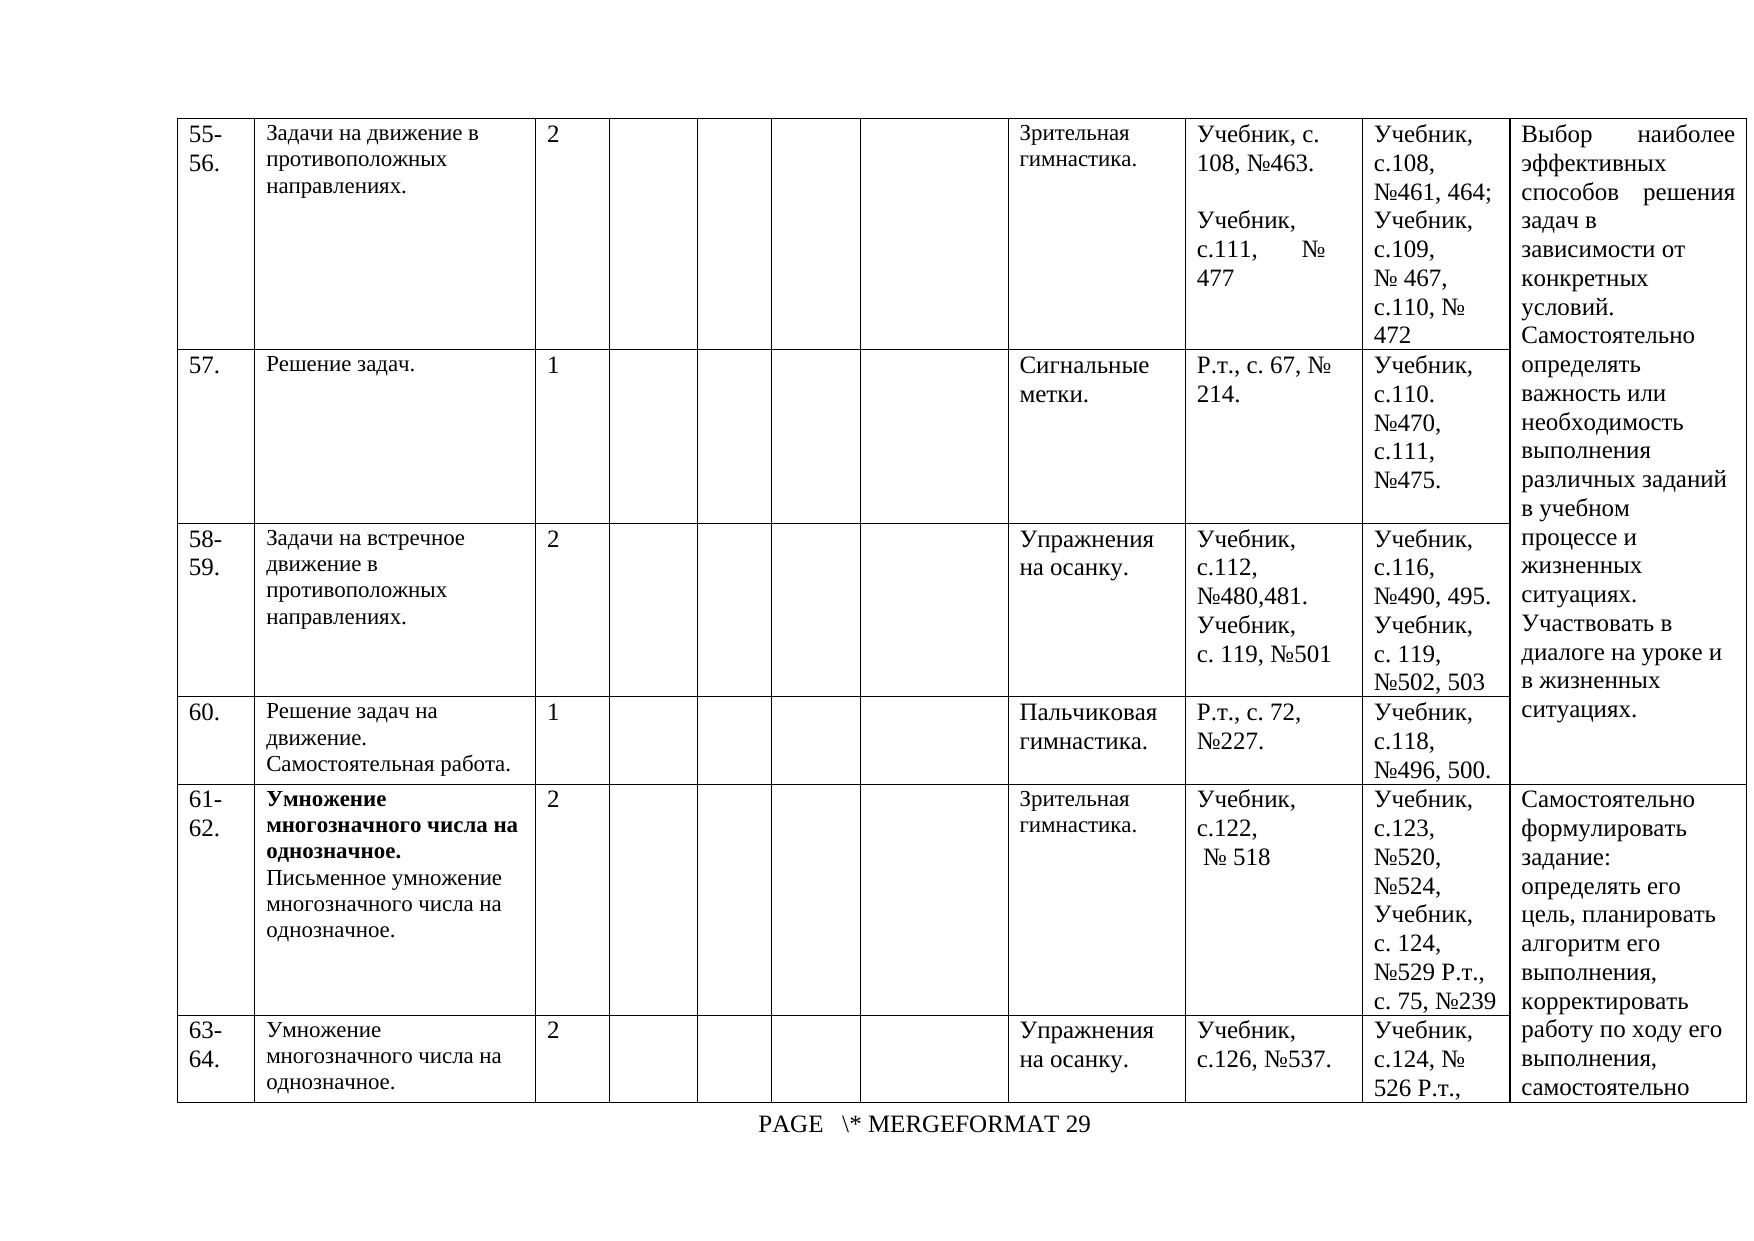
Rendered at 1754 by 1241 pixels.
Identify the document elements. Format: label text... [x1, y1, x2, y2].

table_cell Р.т., с. 67, № 214. [1186, 350, 1362, 523]
table_cell Р.т., с. 72, №227. [1186, 697, 1362, 783]
table_cell Решение задач на движение. Самостоятельная работа. [255, 697, 535, 783]
table_cell Задачи на движение в противоположных направлениях. [255, 119, 535, 349]
table_cell Зрительная гимнастика. [1009, 785, 1185, 1014]
table_cell Учебник, с.110. №470, с.111, №475. [1363, 350, 1509, 523]
table_cell [861, 119, 1008, 349]
table_cell [610, 697, 697, 783]
table_cell [698, 785, 771, 1014]
table_cell Упражнения на осанку. [1009, 524, 1185, 696]
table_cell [1363, 1016, 1509, 1102]
table_cell Выбор наиболее эффективных способов решения задач в зависимости от конкретных условий. Самостоятельно определять важность или необходимость выполнения различных заданий в учебном процессе и жизненных ситуациях. Участвовать в диалоге на уроке и в жизненных ситуациях. [1511, 119, 1746, 783]
table_cell 57. [178, 350, 254, 523]
table_cell [861, 524, 1008, 696]
table_cell [610, 1016, 697, 1102]
table_cell 63-64. [178, 1016, 254, 1102]
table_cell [1186, 1016, 1362, 1102]
table_cell Учебник, с. 108, №463. Учебник, с.111, № 477 [1186, 119, 1362, 349]
table_cell Учебник, с.112, №480,481. Учебник, с. 119, №501 [1186, 524, 1362, 696]
table_cell Учебник, с.123, №520, №524, Учебник, с. 124, №529 Р.т., с. 75, №239 [1363, 785, 1509, 1014]
table_cell Зрительная гимнастика. [1009, 119, 1185, 349]
table_cell 55-56. [178, 119, 254, 349]
table_cell [698, 1016, 771, 1102]
table_cell 61-62. [178, 785, 254, 1014]
table_cell [698, 119, 771, 349]
table_cell Решение задач. [255, 350, 535, 523]
table_cell Самостоятельно формулировать задание: определять его цель, планировать алгоритм его выполнения, корректировать работу по ходу его выполнения, самостоятельно оценивать. Ориентироваться в учебнике: определять умения, которые будут сформированы на основе изучения данного раздела; определять круг своего незнания; планировать свою работу по изучению незнакомого материала. [1511, 785, 1746, 1102]
table_cell [861, 1016, 1008, 1102]
table_cell [610, 785, 697, 1014]
table_cell [772, 785, 860, 1014]
table_cell 2 [536, 119, 609, 349]
table_cell Сигнальные метки. [1009, 350, 1185, 523]
table_cell 1 [536, 350, 609, 523]
table_cell 1 [536, 697, 609, 783]
table_cell Задачи на встречное движение в противоположных направлениях. [255, 524, 535, 696]
table_cell Умножение многозначного числа на однозначное. Письменное умножение многозначного числа на однозначное. [255, 785, 535, 1014]
table_cell [861, 697, 1008, 783]
table_cell [698, 697, 771, 783]
table_cell 2 [536, 1016, 609, 1102]
table_cell [861, 785, 1008, 1014]
table_cell 58-59. [178, 524, 254, 696]
table_cell Пальчиковая гимнастика. [1009, 697, 1185, 783]
table_cell [772, 697, 860, 783]
table_cell Учебник, с.108, №461, 464; Учебник, с.109, № 467, с.110, № 472 [1363, 119, 1509, 349]
table_cell Учебник, с.116, №490, 495. Учебник, с. 119, №502, 503 [1363, 524, 1509, 696]
table_cell Учебник, с.118, №496, 500. [1363, 697, 1509, 783]
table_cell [255, 1016, 535, 1102]
table_cell [610, 524, 697, 696]
table_cell [772, 1016, 860, 1102]
table_cell 60. [178, 697, 254, 783]
table_cell [772, 119, 860, 349]
table_cell [861, 350, 1008, 523]
table_cell [610, 350, 697, 523]
table_cell 2 [536, 524, 609, 696]
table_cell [1009, 1016, 1185, 1102]
table_cell [772, 350, 860, 523]
table_cell [610, 119, 697, 349]
table_cell [772, 524, 860, 696]
table_cell 2 [536, 785, 609, 1014]
table_cell [698, 350, 771, 523]
table_cell [698, 524, 771, 696]
table_cell Учебник, с.122, № 518 [1186, 785, 1362, 1014]
